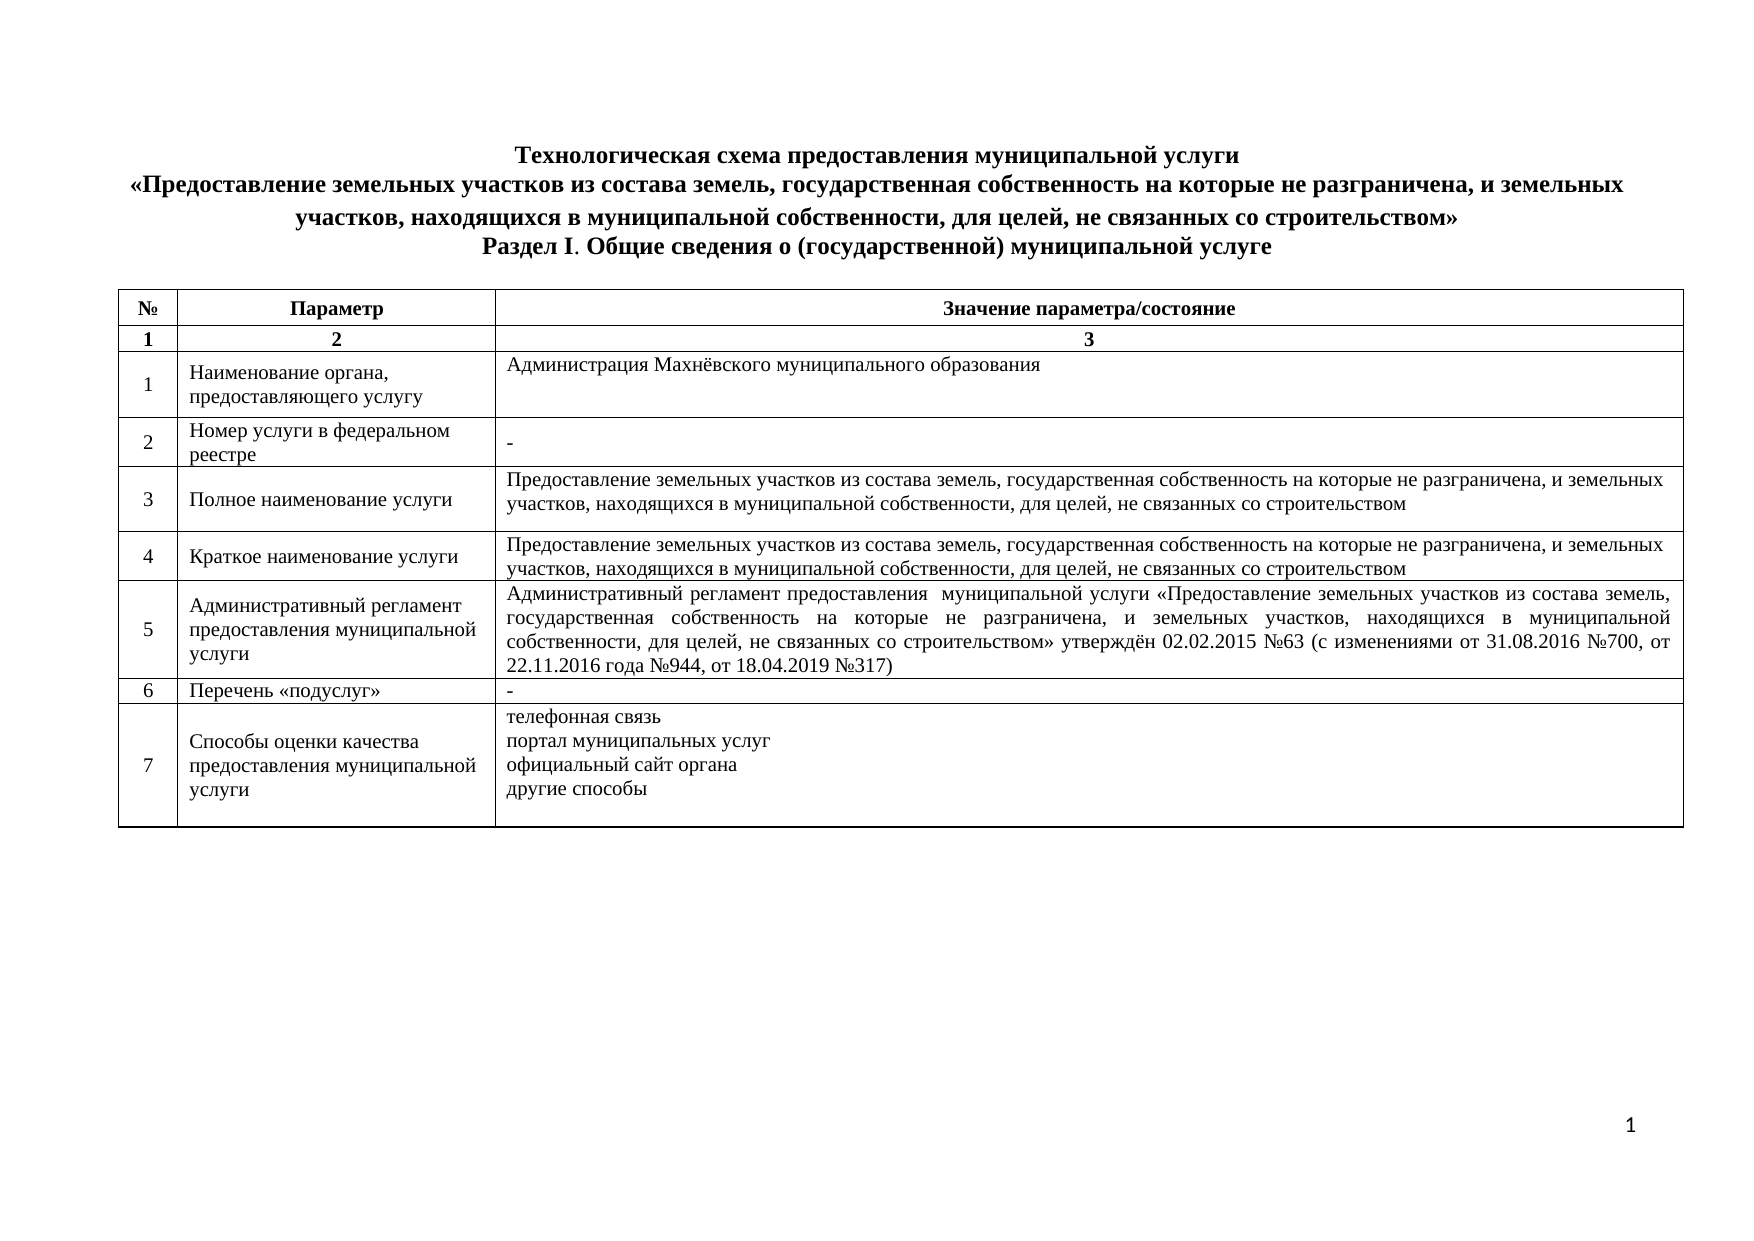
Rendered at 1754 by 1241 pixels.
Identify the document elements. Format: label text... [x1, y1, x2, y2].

table_cell Наименование органа, предоставляющего услугу [178, 352, 495, 417]
table_header № [119, 290, 177, 325]
table_cell Перечень «подуслуг» [178, 679, 495, 702]
table_header Значение параметра/состояние [496, 290, 1683, 325]
text Раздел I. Общие сведения о (государственной) муниципальной услуге [118, 231, 1636, 260]
table_cell Краткое наименование услуги [178, 532, 495, 580]
table_cell - [496, 418, 1683, 466]
table_cell 2 [119, 418, 177, 466]
table_cell Административный регламент предоставления муниципальной услуги «Предоставление земельных участков из состава земель, государственная собственность на которые не разграничена, и земельных участков, находящихся в муниципальной собственности, для целей, не связанных со строительством» утверждён 02.02.2015 №63 (с изменениями от 31.08.2016 №700, от 22.11.2016 года №944, от 18.04.2019 №317) [496, 581, 1683, 677]
table_cell Полное наименование услуги [178, 467, 495, 531]
table_cell Административный регламент предоставления муниципальной услуги [178, 581, 495, 677]
table_cell 3 [496, 326, 1683, 351]
table_cell Предоставление земельных участков из состава земель, государственная собственность на которые не разграничена, и земельных участков, находящихся в муниципальной собственности, для целей, не связанных со строительством [496, 532, 1683, 580]
table_cell 1 [119, 352, 177, 417]
table_cell 5 [119, 581, 177, 677]
table_cell Предоставление земельных участков из состава земель, государственная собственность на которые не разграничена, и земельных участков, находящихся в муниципальной собственности, для целей, не связанных со строительством [496, 467, 1683, 531]
table_cell Номер услуги в федеральном реестре [178, 418, 495, 466]
table_cell 1 [119, 326, 177, 351]
table_cell - [496, 679, 1683, 702]
table_cell телефонная связь портал муниципальных услуг официальный сайт органа другие способы [496, 704, 1683, 826]
table_cell 7 [119, 704, 177, 826]
table_header Параметр [178, 290, 495, 325]
table_cell 3 [119, 467, 177, 531]
table_cell Способы оценки качества предоставления муниципальной услуги [178, 704, 495, 826]
table_cell Администрация Махнёвского муниципального образования [496, 352, 1683, 417]
table_cell 2 [178, 326, 495, 351]
table_cell 6 [119, 679, 177, 702]
text Технологическая схема предоставления муниципальной услуги [118, 140, 1636, 169]
table_cell 4 [119, 532, 177, 580]
text «Предоставление земельных участков из состава земель, государственная собственность на которые не разграничена, и земельных участков, находящихся в муниципальной собственности, для целей, не связанных со строительством» [118, 169, 1636, 231]
